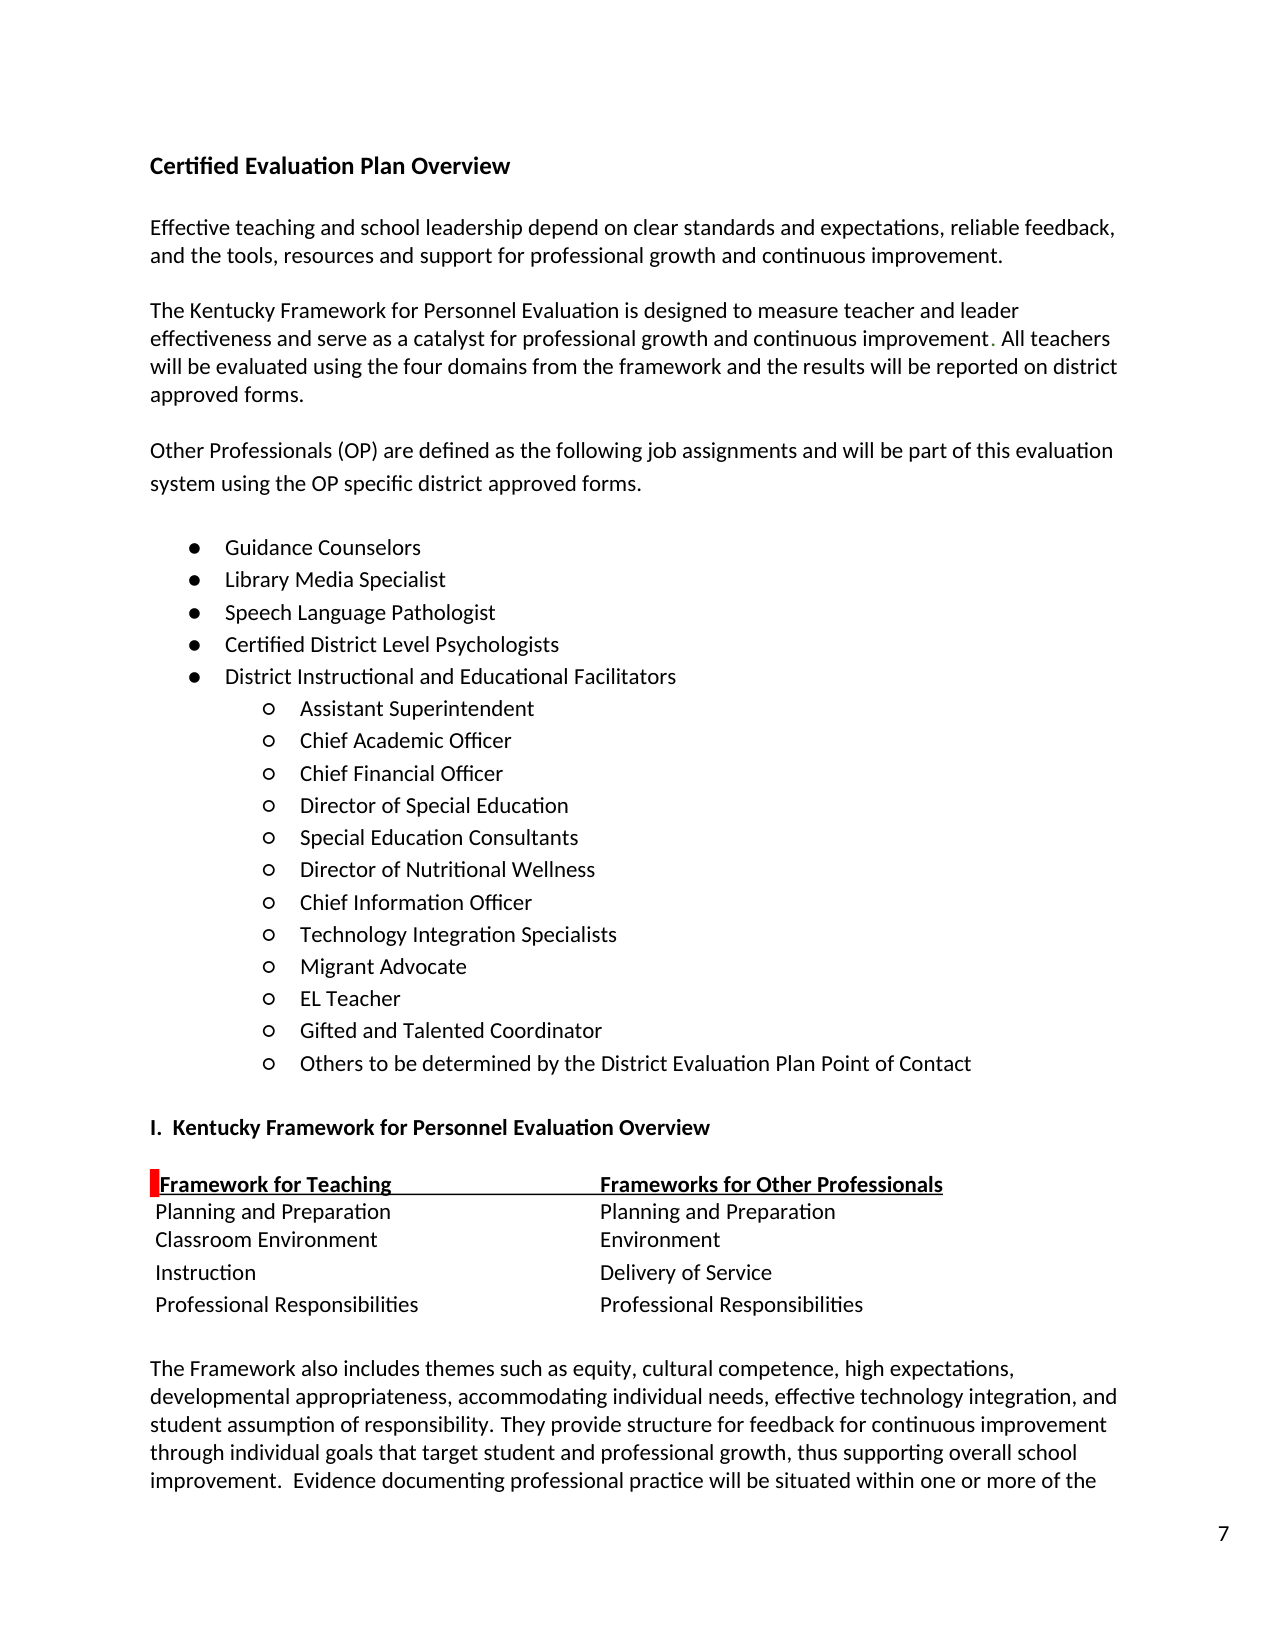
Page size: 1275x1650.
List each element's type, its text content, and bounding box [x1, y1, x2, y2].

list Others to be determined by the District Evaluation Plan Point of Contact [262, 1049, 1229, 1077]
text Instruction Delivery of Service [155, 1258, 1229, 1286]
text Planning and Preparation Planning and Preparation [155, 1167, 1229, 1225]
list Technology Integration Specialists [262, 920, 1229, 948]
subtitle Certified Evaluation Plan Overview [150, 150, 1229, 181]
list Director of Special Education [262, 791, 1229, 819]
list Assistant Superintendent [262, 694, 1229, 722]
list Chief Academic Officer [262, 727, 1229, 754]
list Chief Financial Officer [262, 759, 1229, 787]
list Director of Nutritional Wellness [262, 856, 1229, 883]
text Professional Responsibilities Professional Responsibilities [155, 1290, 1229, 1318]
text Other Professionals (OP) are defined as the following job assignments and will be part of this evaluation system using the OP specific district approved forms. [150, 437, 1117, 497]
text The Framework also includes themes such as equity, cultural competence, high expectations, developmental appropriateness, accommodating individual needs, effective technology integration, and student assumption of responsibility. They provide structure for feedback for continuous improvement through individual goals that target student and professional growth, thus supporting overall school improvement. Evidence documenting professional practice will be situated within one or more of the [150, 1354, 1122, 1494]
list Library Media Specialist [187, 566, 1229, 594]
list District Instructional and Educational Facilitators [187, 662, 1229, 690]
list EL Teacher [262, 984, 1229, 1012]
list Special Education Consultants [262, 823, 1229, 851]
subtitle Kentucky Framework for Personnel Evaluation Overview [150, 1113, 1229, 1141]
text Effective teaching and school leadership depend on clear standards and expectations, reliable feedback, and the tools, resources and support for professional growth and continuous improvement. [150, 213, 1120, 269]
text The Kentucky Framework for Personnel Evaluation is designed to measure teacher and leader effectiveness and serve as a catalyst for professional growth and continuous improvement. All teachers will be evaluated using the four domains from the framework and the results will be reported on district approved forms. [150, 296, 1121, 408]
list Guidance Counselors [187, 533, 1229, 561]
list Speech Language Pathologist [187, 598, 1229, 626]
list Gifted and Talented Coordinator [262, 1017, 1229, 1044]
list Chief Information Officer [262, 888, 1229, 916]
list Migrant Advocate [262, 952, 1229, 980]
list Certified District Level Psychologists [187, 630, 1229, 658]
text Classroom Environment Environment [155, 1225, 1229, 1253]
